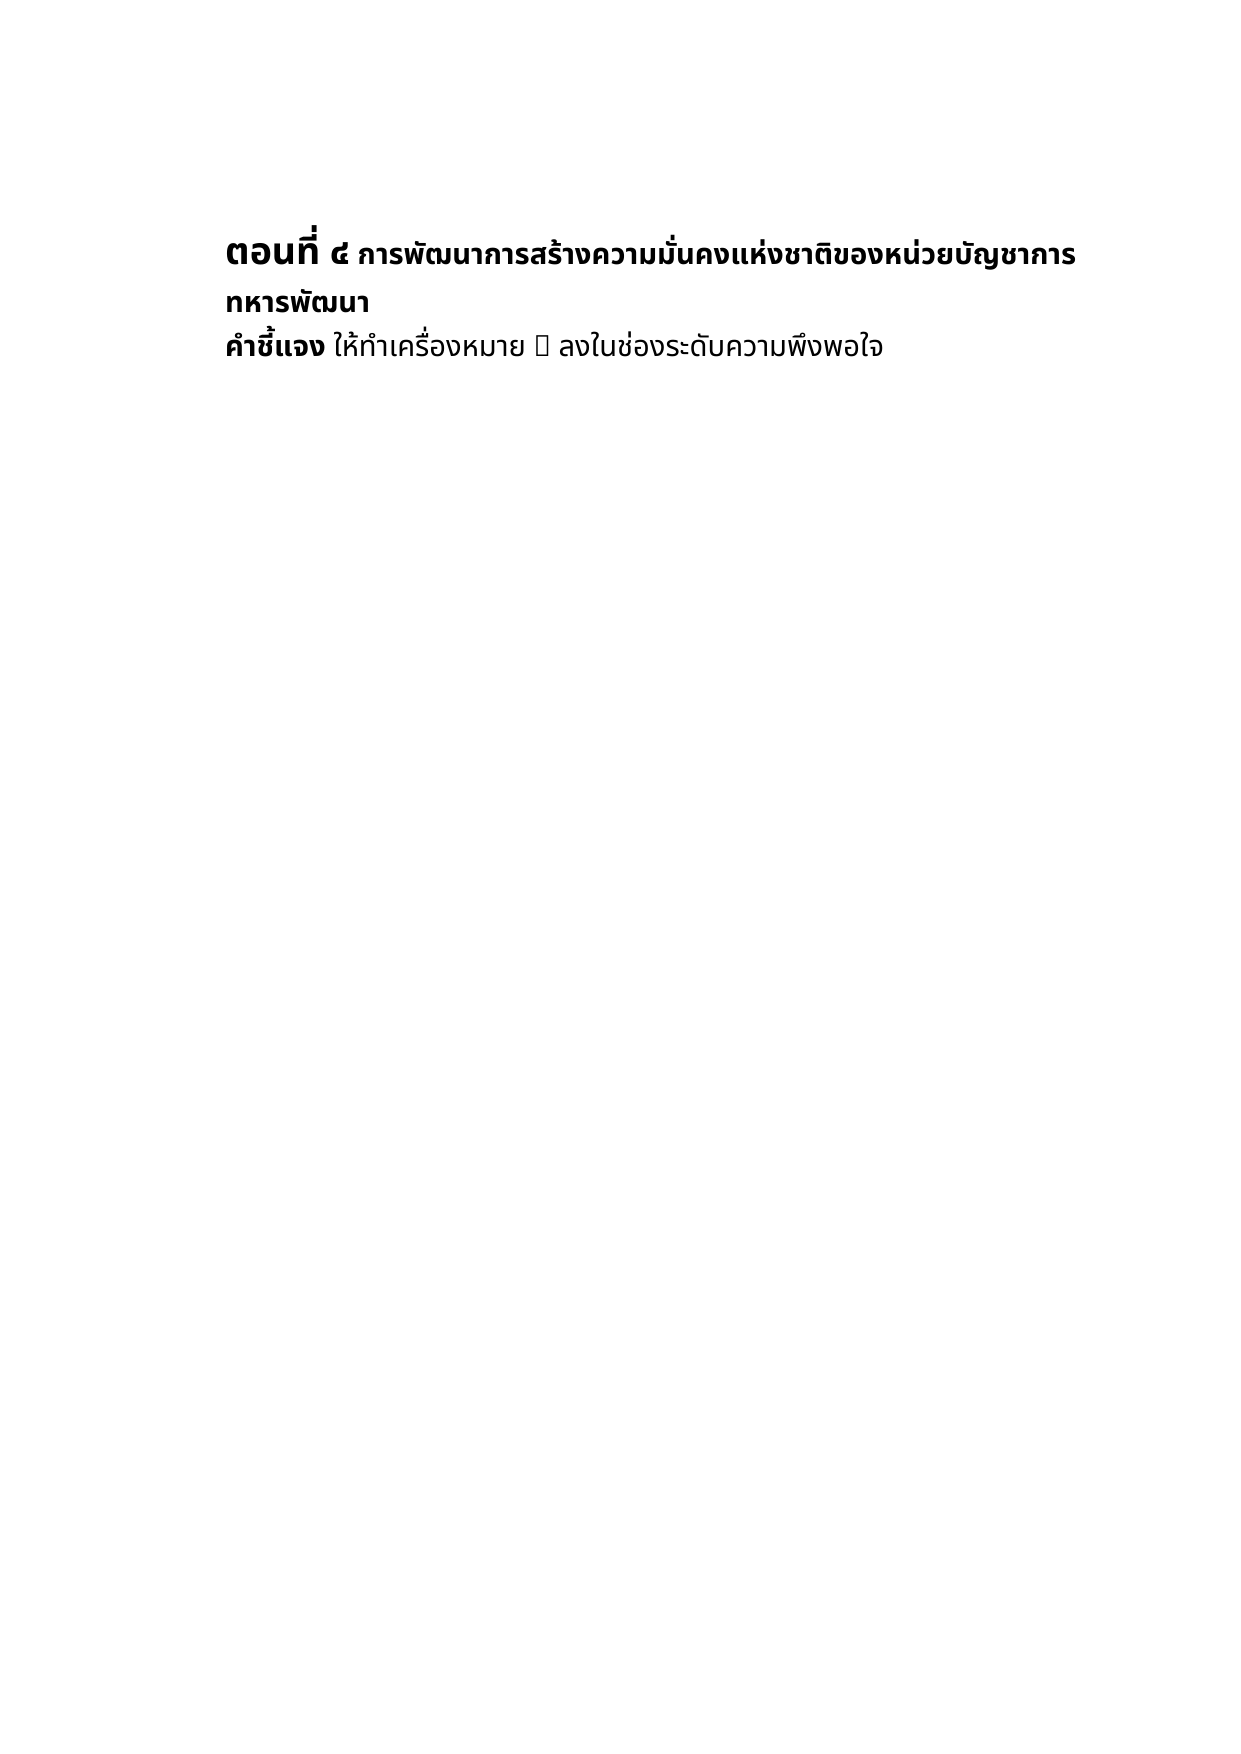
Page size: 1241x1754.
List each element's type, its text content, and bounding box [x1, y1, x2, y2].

text คำชี้แจง ให้ทำเครื่องหมาย ลงในช่องระดับความพึงพอใจ [225, 326, 1090, 370]
text ตอนที่ ๔ การพัฒนาการสร้างความมั่นคงแห่งชาติของหน่วยบัญชาการทหารพัฒนา [225, 225, 1090, 326]
